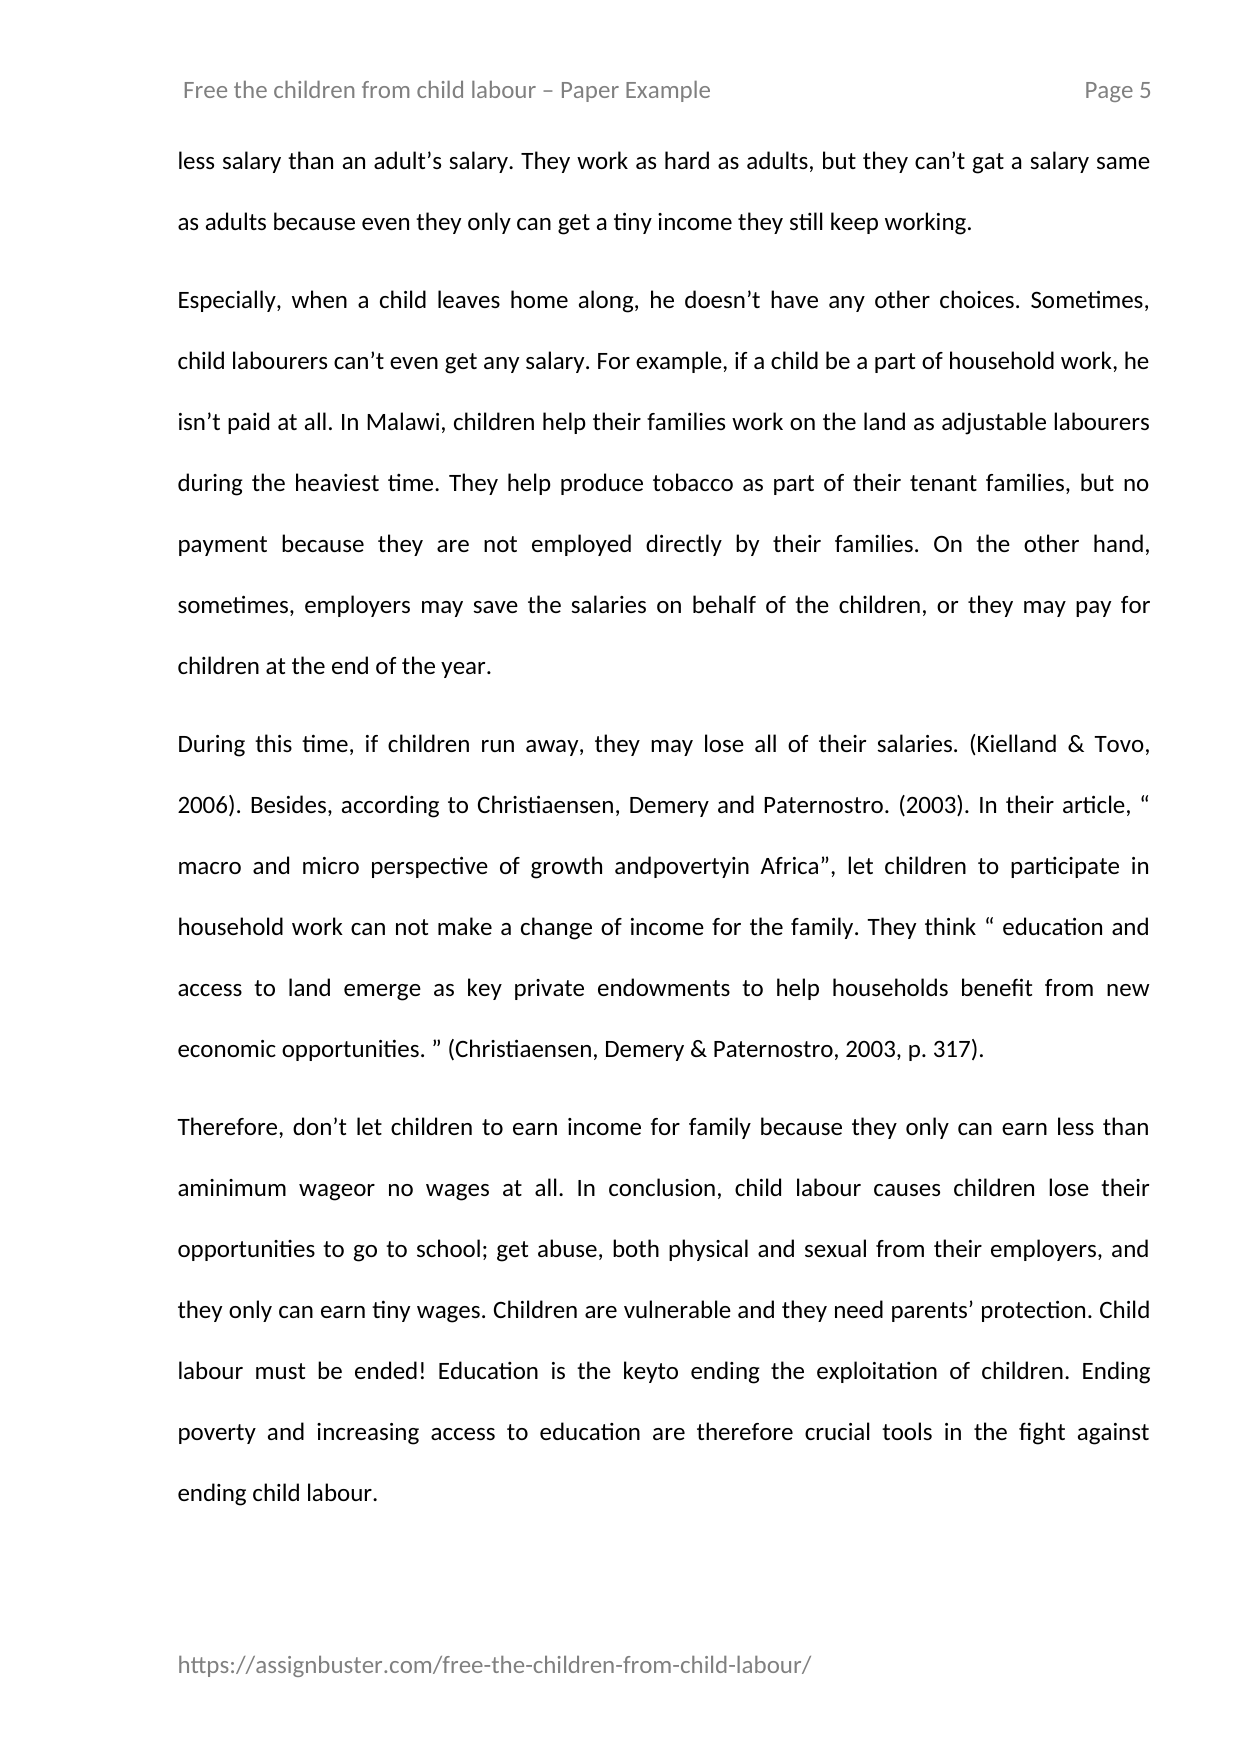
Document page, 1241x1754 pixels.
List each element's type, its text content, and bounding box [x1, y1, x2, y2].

text Especially, when a child leaves home along, he doesn’t have any other choices. Sometimes, child labourers can’t even get any salary. For example, if a child be a part of household work, he isn’t paid at all. In Malawi, children help their families work on the land as adjustable labourers during the heaviest time. They help produce tobacco as part of their tenant families, but no payment because they are not employed directly by their families. On the other hand, sometimes, employers may save the salaries on behalf of the children, or they may pay for children at the end of the year. [177, 284, 1152, 681]
text Therefore, don’t let children to earn income for family because they only can earn less than aminimum wageor no wages at all. In conclusion, child labour causes children lose their opportunities to go to school; get abuse, both physical and sexual from their employers, and they only can earn tiny wages. Children are vulnerable and they need parents’ protection. Child labour must be ended! Education is the keyto ending the exploitation of children. Ending poverty and increasing access to education are therefore crucial tools in the fight against ending child labour. [177, 1111, 1152, 1507]
text During this time, if children run away, they may lose all of their salaries. (Kielland & Tovo, 2006). Besides, according to Christiaensen, Demery and Paternostro. (2003). In their article, “ macro and micro perspective of growth andpovertyin Africa”, let children to participate in household work can not make a change of income for the family. They think “ education and access to land emerge as key private endowments to help households benefit from new economic opportunities. ” (Christiaensen, Demery & Paternostro, 2003, p. 317). [177, 728, 1152, 1063]
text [177, 145, 1152, 237]
